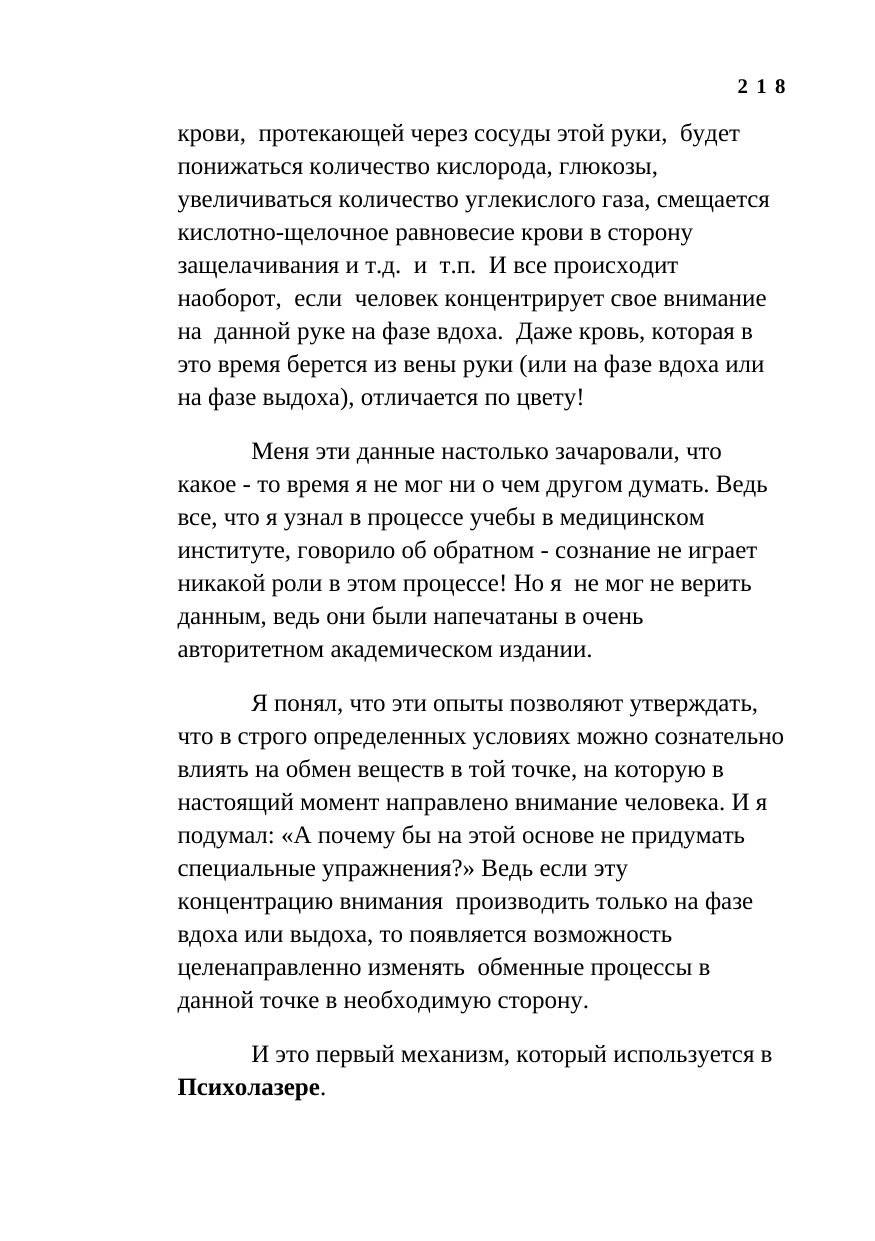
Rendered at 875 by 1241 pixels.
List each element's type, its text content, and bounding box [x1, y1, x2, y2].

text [177, 118, 785, 411]
text Меня эти данные настолько зачаровали, что какое - то время я не мог ни о чем другом думать. Ведь все, что я узнал в процессе учебы в медицинском институте, говорило об обратном - сознание не играет никакой роли в этом процессе! Но я не мог не верить данным, ведь они были напечатаны в очень авторитетном академическом издании. [177, 436, 785, 663]
text И это первый механизм, который используется в Психолазере. [177, 1039, 785, 1101]
text Я понял, что эти опыты позволяют утверждать, что в строго определенных условиях можно сознательно влиять на обмен веществ в той точке, на которую в настоящий момент направлено внимание человека. И я подумал: «А почему бы на этой основе не придумать специальные упражнения?» Ведь если эту концентрацию внимания производить только на фазе вдоха или выдоха, то появляется возможность целенаправленно изменять обменные процессы в данной точке в необходимую сторону. [177, 688, 785, 1014]
